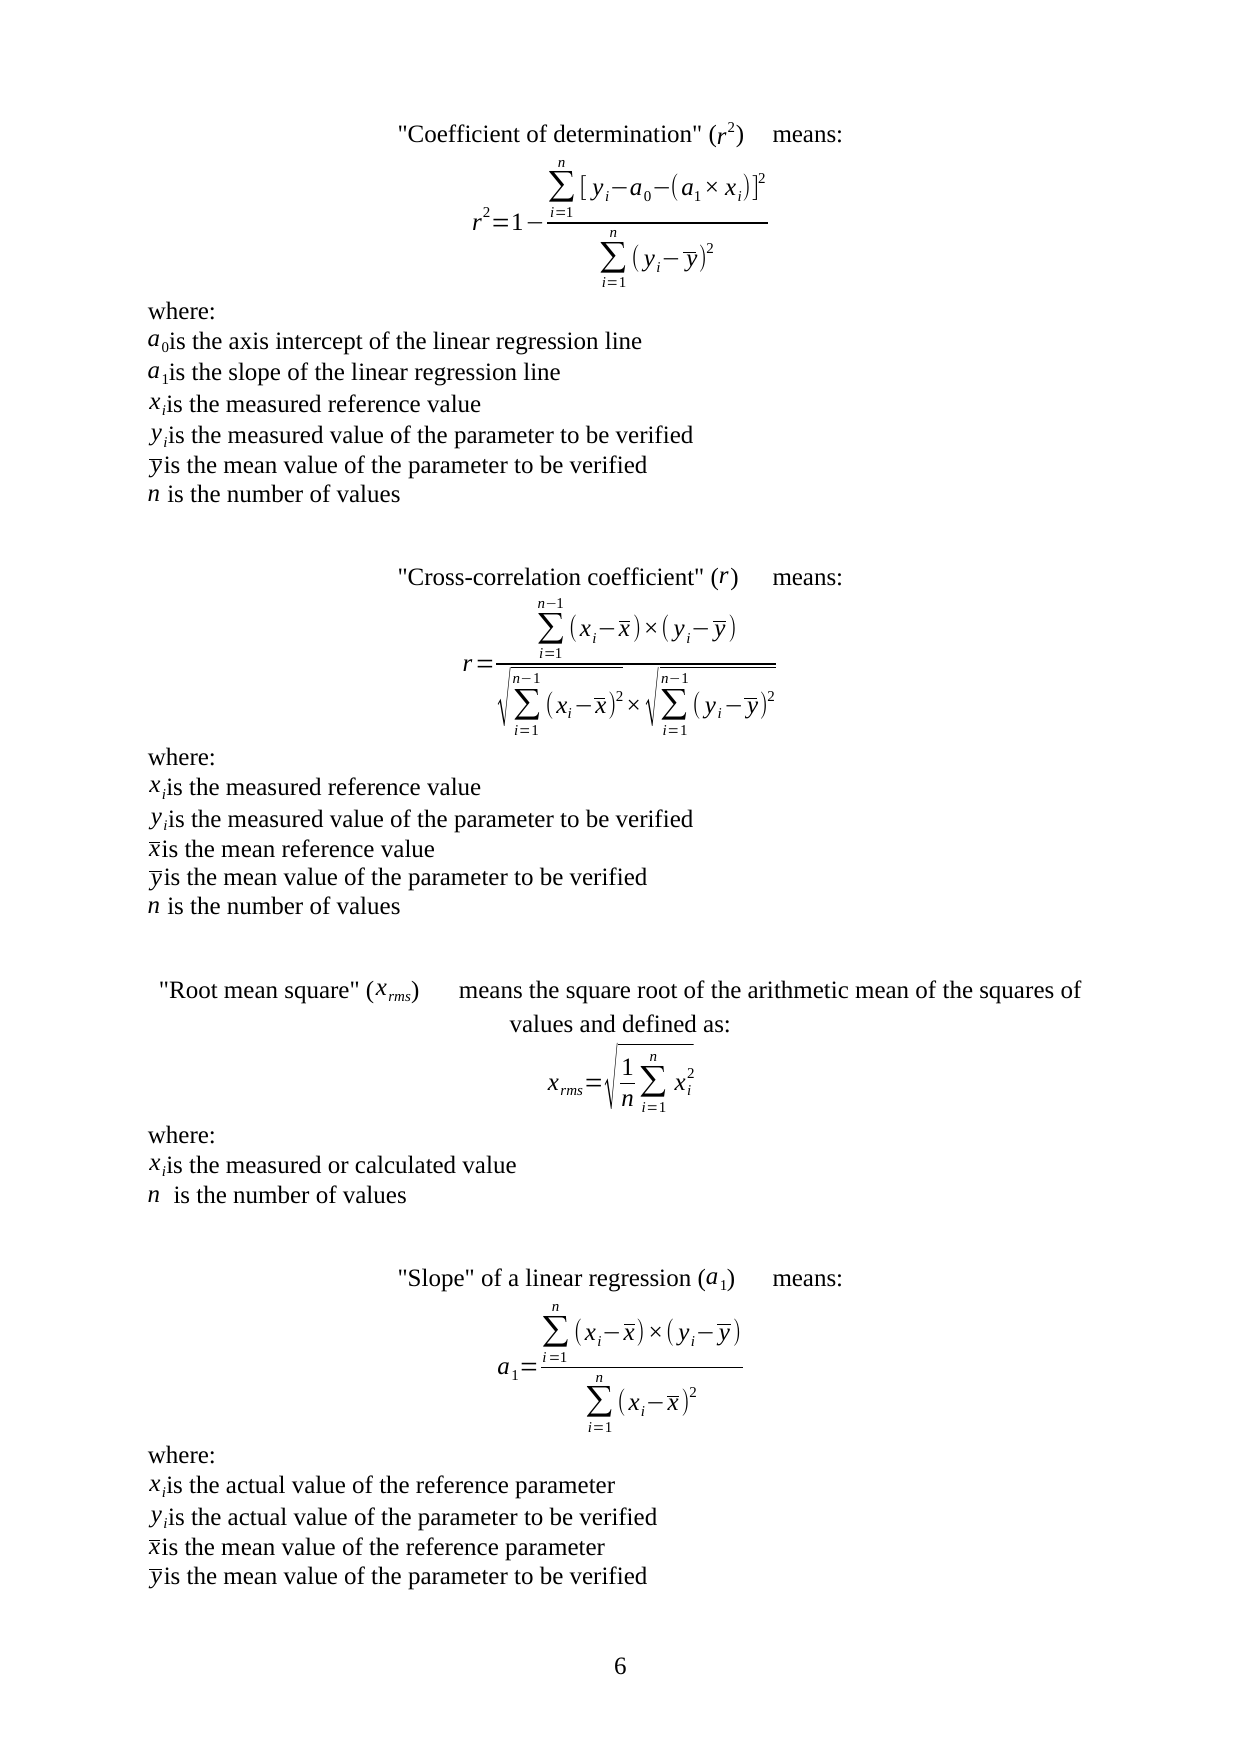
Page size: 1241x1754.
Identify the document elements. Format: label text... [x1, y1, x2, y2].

list where: is the measured reference value is the measured value of the parameter to be verified is the mean reference value is the mean value of the parameter to be verified is the number of values [148, 742, 1092, 920]
list "Slope" of a linear regression () means: [148, 1262, 1092, 1436]
list "Root mean square" () means the square root of the arithmetic mean of the squares of values and defined as: [148, 974, 1092, 1115]
list "Coefficient of determination" () means: [148, 118, 1092, 292]
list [148, 1532, 1092, 1589]
list where: is the actual value of the reference parameter is the actual value of the parameter to be verified [148, 1441, 1092, 1532]
list where: is the measured or calculated value is the number of values [148, 1120, 1092, 1208]
list "Cross-correlation coefficient" () means: [148, 562, 1092, 738]
list where: is the axis intercept of the linear regression line is the slope of the linear regression line is the measured reference value is the measured value of the parameter to be verified is the mean value of the parameter to be verified is the number of values [148, 296, 1092, 508]
